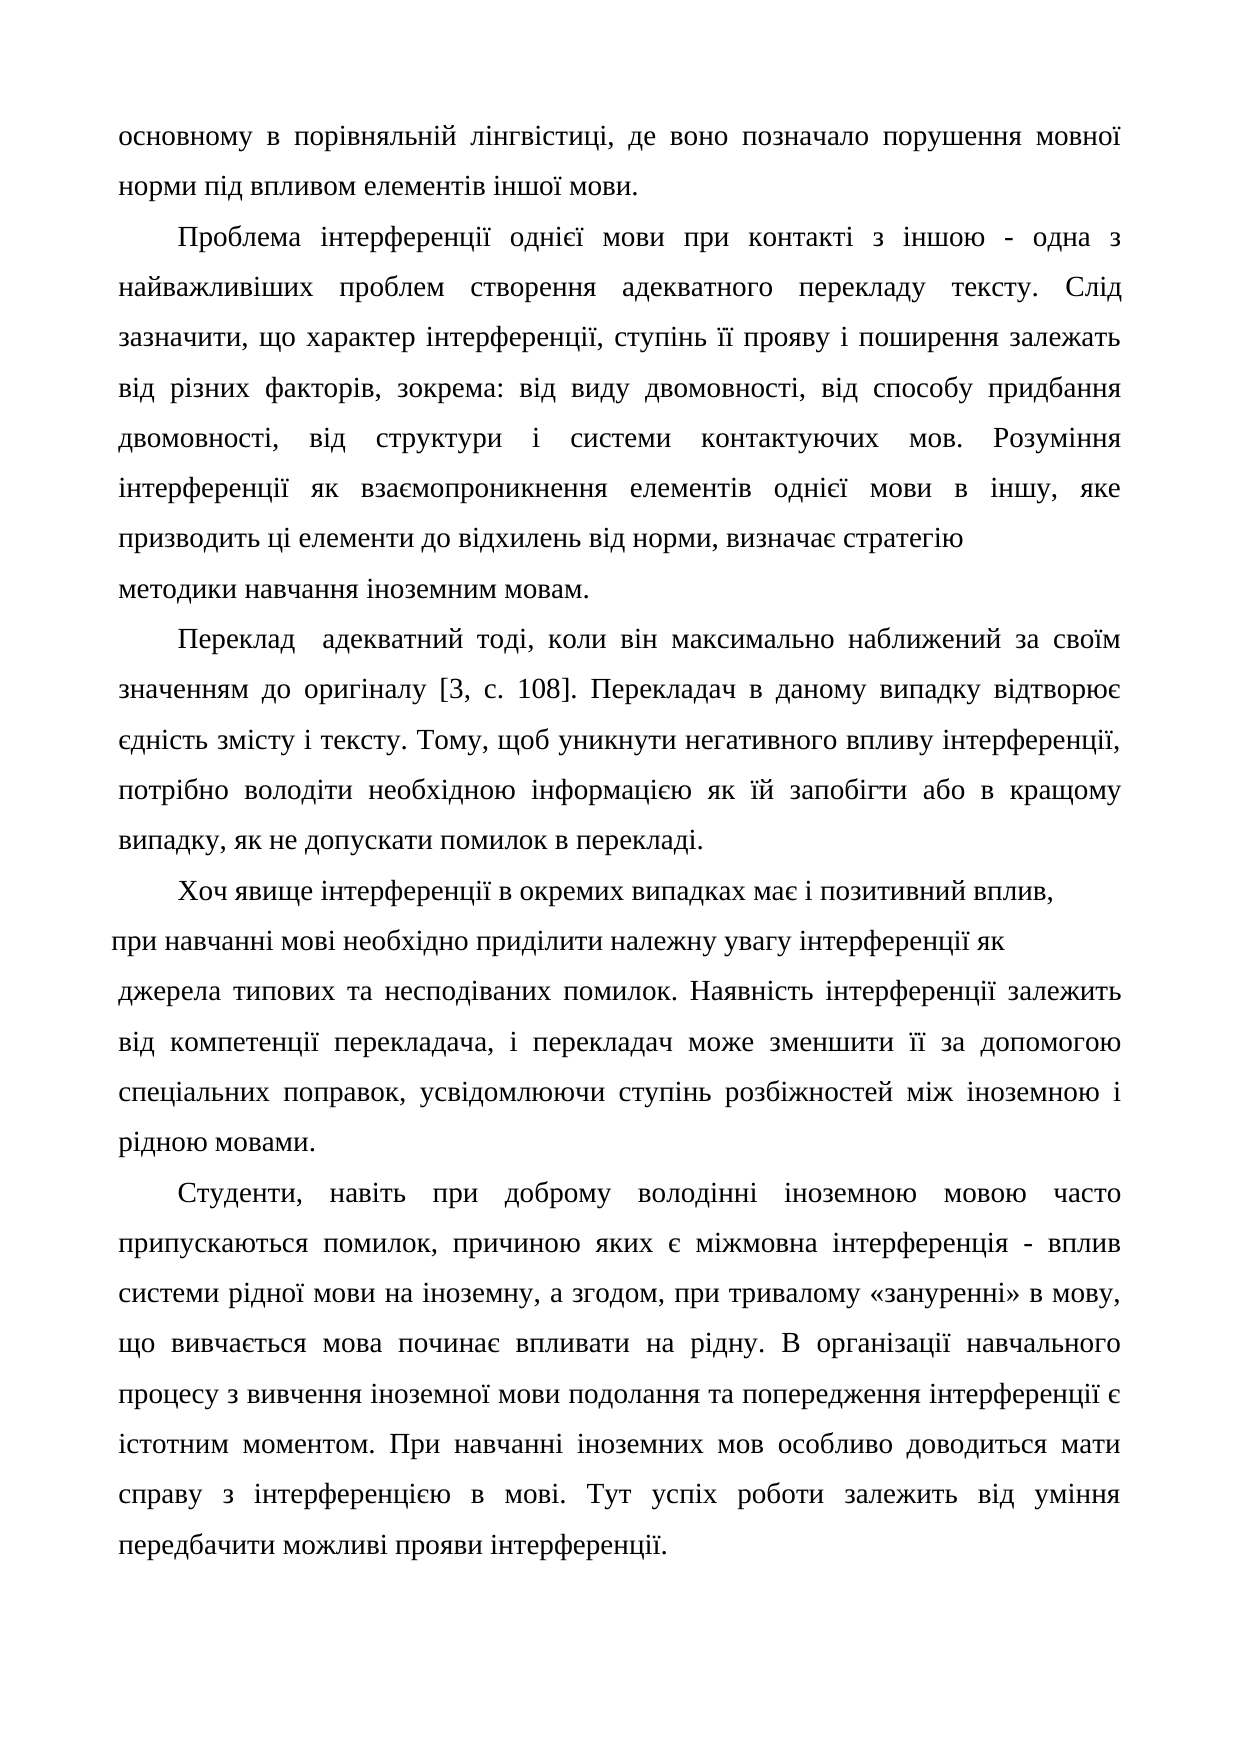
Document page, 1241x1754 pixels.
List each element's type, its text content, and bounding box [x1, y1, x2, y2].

text методики навчання іноземним мовам. [118, 571, 1122, 604]
text Хоч явище інтерференції в окремих випадках має і позитивний вплив, [118, 873, 1122, 906]
text Студенти, навіть при доброму володінні іноземною мовою часто припускаються помилок, причиною яких є міжмовна інтерференція - вплив системи рідної мови на іноземну, а згодом, при тривалому «зануренні» в мову, що вивчається мова починає впливати на рідну. В організації навчального процесу з вивчення іноземної мови подолання та попередження інтерференції є істотним моментом. При навчанні іноземних мов особливо доводиться мати справу з інтерференцією в мові. Тут успіх роботи залежить від уміння передбачити можливі прояви інтерференції. [118, 1175, 1122, 1560]
text Переклад адекватний тоді, коли він максимально наближений за своїм значенням до оригіналу [3, c. 108]. Перекладач в даному випадку відтворює єдність змісту і тексту. Тому, щоб уникнути негативного впливу інтерференції, потрібно володіти необхідною інформацією як їй запобігти або в кращому випадку, як не допускати помилок в перекладі. [118, 621, 1122, 856]
text Проблема інтерференції однієї мови при контакті з іншою - одна з найважливіших проблем створення адекватного перекладу тексту. Слід зазначити, що характер інтерференції, ступінь її прояву і поширення залежать від різних факторів, зокрема: від виду двомовності, від способу придбання двомовності, від структури і системи контактуючих мов. Розуміння інтерференції як взаємопроникнення елементів однієї мови в іншу, яке призводить ці елементи до відхилень від норми, визначає стратегію [118, 219, 1122, 554]
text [118, 118, 1122, 202]
list при навчанні мові необхідно приділити належну увагу інтерференції як [111, 923, 1122, 957]
text джерела типових та несподіваних помилок. Наявність інтерференції залежить від компетенції перекладача, і перекладач може зменшити її за допомогою спеціальних поправок, усвідомлюючи ступінь розбіжностей між іноземною і рідною мовами. [118, 973, 1122, 1158]
